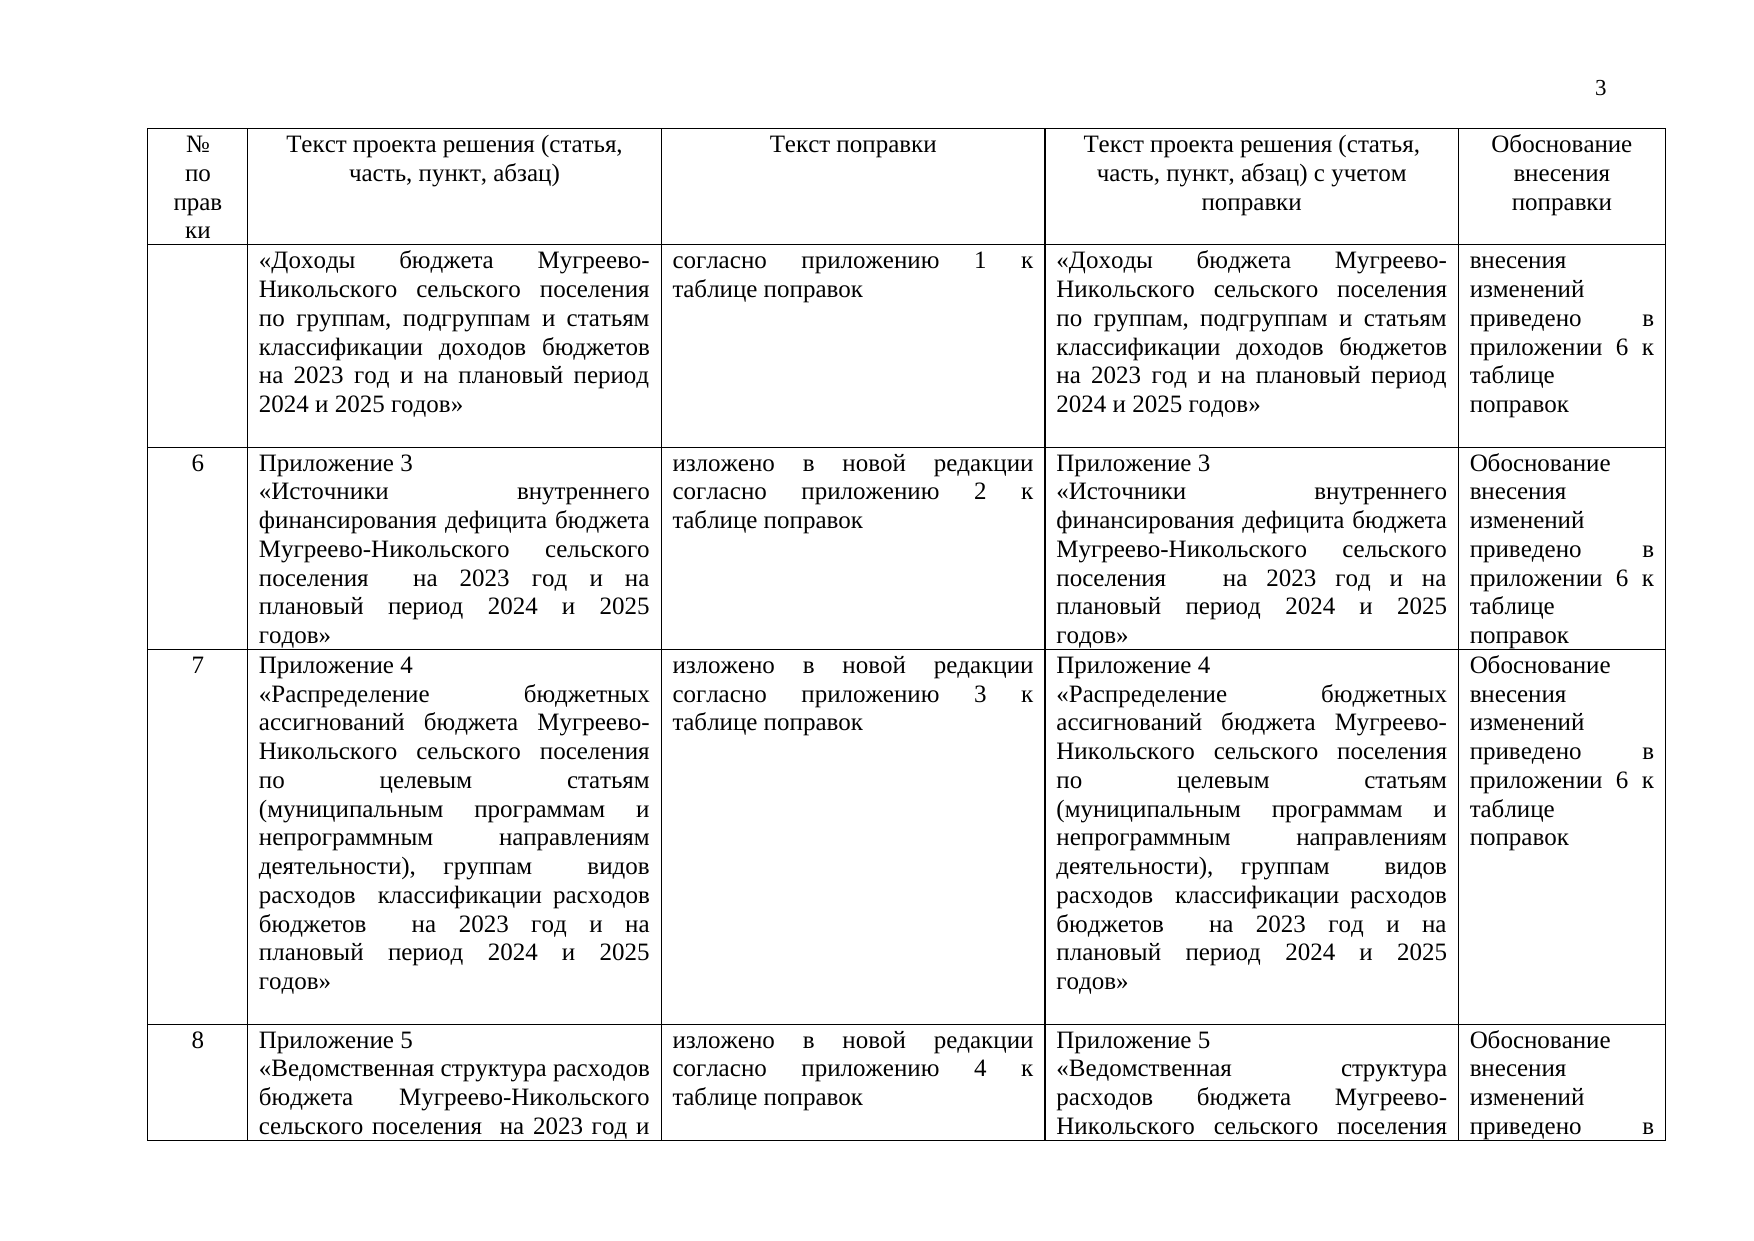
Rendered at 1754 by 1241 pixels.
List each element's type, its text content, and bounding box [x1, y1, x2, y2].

table_cell изложено в новой редакции согласно приложению 4 к таблице поправок [662, 1025, 1044, 1140]
table_header Текст поправки [662, 129, 1044, 244]
table_cell Обоснование внесения изменений приведено в приложении 6 к таблице поправок [1459, 1025, 1665, 1140]
table_header № по прав ки [148, 129, 247, 244]
table_cell Обоснование внесения изменений приведено в приложении 6 к таблице поправок [1459, 448, 1665, 649]
table_cell 7 [148, 650, 247, 1024]
table_cell Приложение 3 «Источники внутреннего финансирования дефицита бюджета Мугреево-Никольского сельского поселения на 2023 год и на плановый период 2024 и 2025 годов» [1046, 448, 1458, 649]
table_cell Приложение 3 «Источники внутреннего финансирования дефицита бюджета Мугреево-Никольского сельского поселения на 2023 год и на плановый период 2024 и 2025 годов» [248, 448, 661, 649]
table_header Текст проекта решения (статья, часть, пункт, абзац) [248, 129, 661, 244]
table_cell Приложение 4 «Распределение бюджетных ассигнований бюджета Мугреево-Никольского сельского поселения по целевым статьям (муниципальным программам и непрограммным направлениям деятельности), группам видов расходов классификации расходов бюджетов на 2023 год и на плановый период 2024 и 2025 годов» [1046, 650, 1458, 1024]
table_cell изложить в новой редакции согласно приложению 1 к таблице поправок [662, 245, 1044, 447]
table_header Текст проекта решения (статья, часть, пункт, абзац) с учетом поправки [1046, 129, 1458, 244]
table_cell Приложение 4 «Распределение бюджетных ассигнований бюджета Мугреево-Никольского сельского поселения по целевым статьям (муниципальным программам и непрограммным направлениям деятельности), группам видов расходов классификации расходов бюджетов на 2023 год и на плановый период 2024 и 2025 годов» [248, 650, 661, 1024]
table_cell 6 [148, 448, 247, 649]
table_cell Приложение 5 «Ведомственная структура расходов бюджета Мугреево-Никольского сельского поселения на 2023 год и на плановый период 2024 и 2025 годов» [1046, 1025, 1458, 1140]
table_cell 8 [148, 1025, 247, 1140]
table_cell Обоснование внесения изменений приведено в приложении 6 к таблице поправок [1459, 245, 1665, 447]
table_cell изложено в новой редакции согласно приложению 2 к таблице поправок [662, 448, 1044, 649]
table_cell Приложение 5 «Ведомственная структура расходов бюджета Мугреево-Никольского сельского поселения на 2023 год и на плановый период 2024 и 2025 годов» [248, 1025, 661, 1140]
table_header Обоснование внесения поправки [1459, 129, 1665, 244]
table_cell изложено в новой редакции согласно приложению 3 к таблице поправок [662, 650, 1044, 1024]
table_cell Обоснование внесения изменений приведено в приложении 6 к таблице поправок [1459, 650, 1665, 1024]
table_cell 5 [148, 245, 247, 447]
